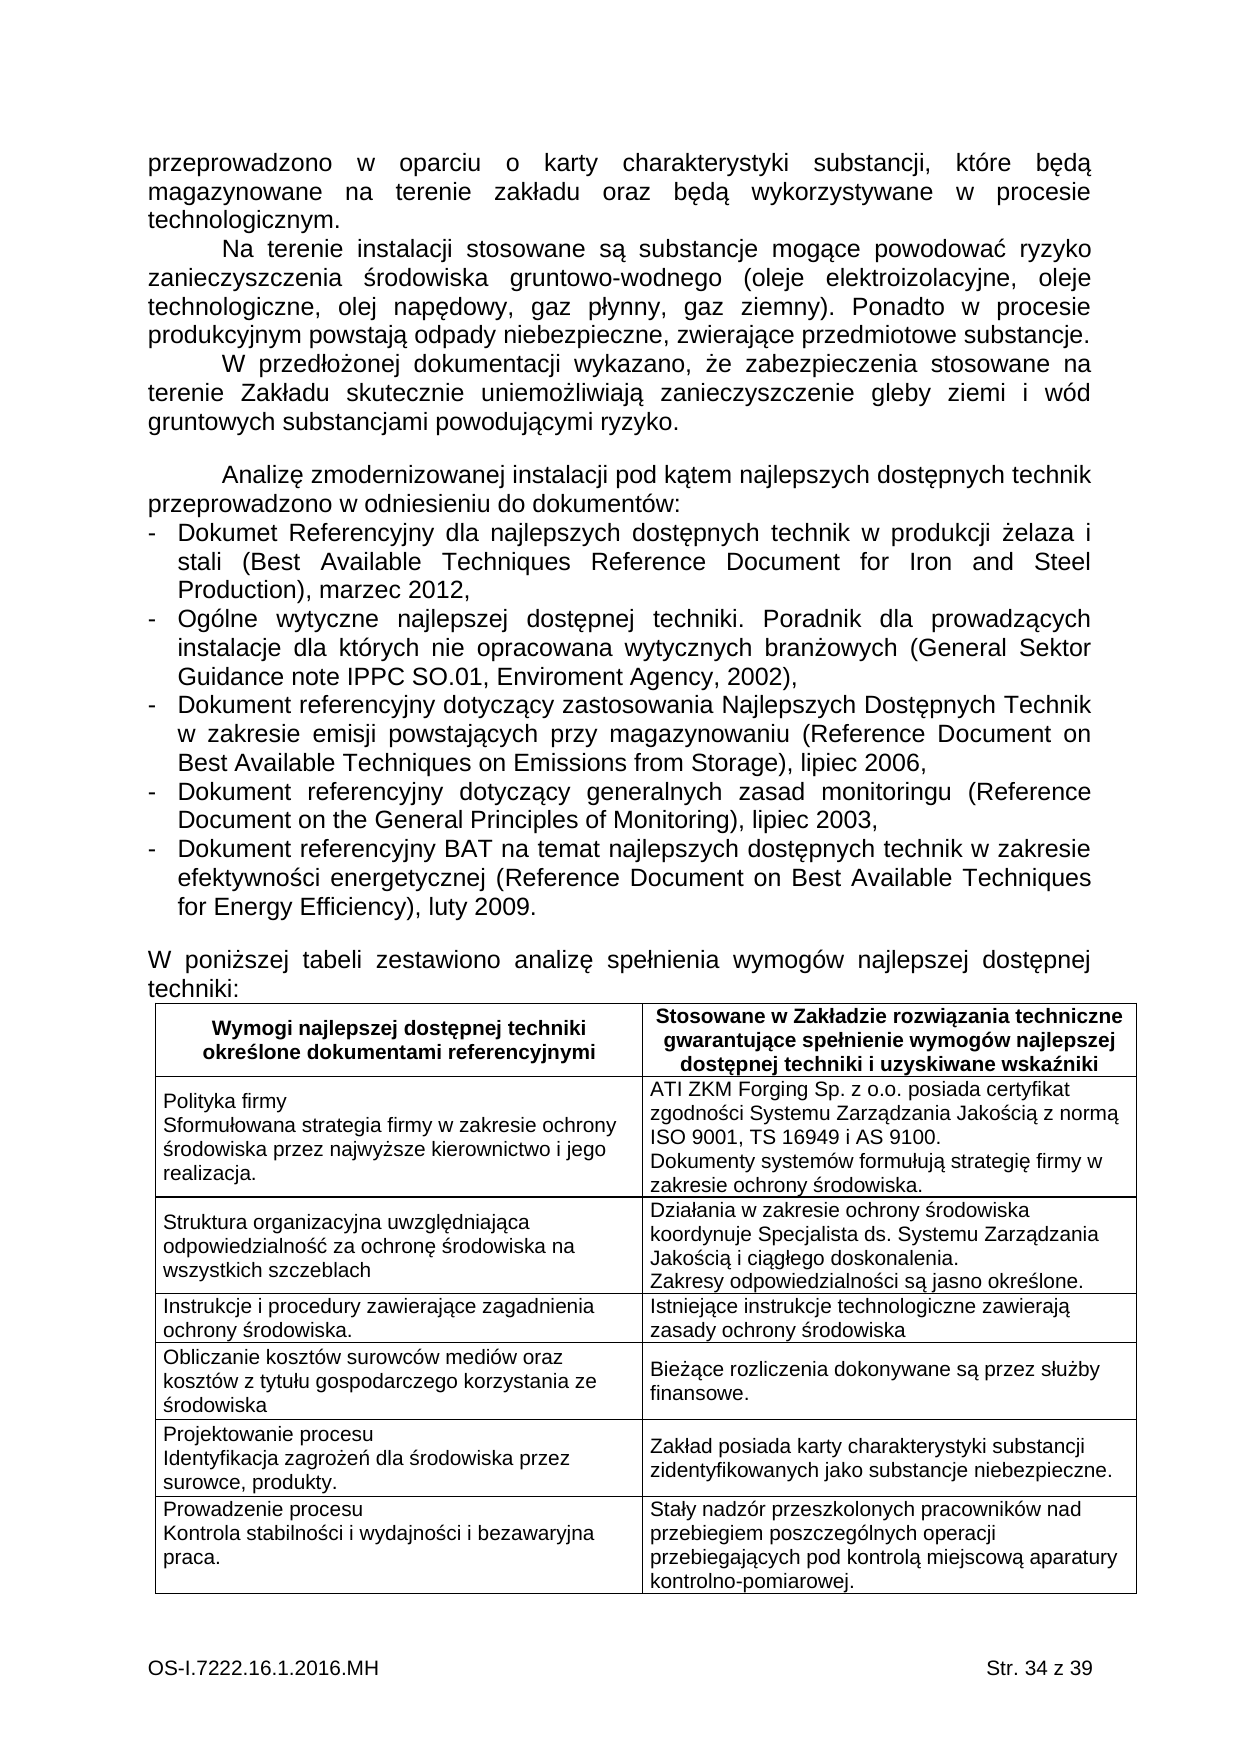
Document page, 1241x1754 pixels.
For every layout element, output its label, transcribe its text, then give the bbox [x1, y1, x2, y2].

text - Dokument referencyjny BAT na temat najlepszych dostępnych technik w zakresie efektywności energetycznej (Reference Document on Best Available Techniques for Energy Efficiency), luty 2009. [148, 834, 1092, 920]
table_cell Instrukcje i procedury zawierające zagadnienia ochrony środowiska. [156, 1294, 642, 1342]
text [148, 148, 1092, 234]
table_cell Działania w zakresie ochrony środowiska koordynuje Specjalista ds. Systemu Zarządzania Jakością i ciągłego doskonalenia. Zakresy odpowiedzialności są jasno określone. [643, 1198, 1136, 1293]
table_cell Zakład posiada karty charakterystyki substancji zidentyfikowanych jako substancje niebezpieczne. [643, 1420, 1136, 1496]
table_cell Projektowanie procesu Identyfikacja zagrożeń dla środowiska przez surowce, produkty. [156, 1420, 642, 1496]
table_cell ATI ZKM Forging Sp. z o.o. posiada certyfikat zgodności Systemu Zarządzania Jakością z normą ISO 9001, TS 16949 i AS 9100. Dokumenty systemów formułują strategię firmy w zakresie ochrony środowiska. [643, 1077, 1136, 1196]
text W przedłożonej dokumentacji wykazano, że zabezpieczenia stosowane na terenie Zakładu skutecznie uniemożliwiają zanieczyszczenie gleby ziemi i wód gruntowych substancjami powodującymi ryzyko. [148, 349, 1092, 435]
table_header Wymogi najlepszej dostępnej techniki określone dokumentami referencyjnymi [156, 1004, 642, 1076]
text Na terenie instalacji stosowane są substancje mogące powodować ryzyko zanieczyszczenia środowiska gruntowo-wodnego (oleje elektroizolacyjne, oleje technologiczne, olej napędowy, gaz płynny, gaz ziemny). Ponadto w procesie produkcyjnym powstają odpady niebezpieczne, zwierające przedmiotowe substancje. [148, 234, 1092, 349]
table_header Stosowane w Zakładzie rozwiązania techniczne gwarantujące spełnienie wymogów najlepszej dostępnej techniki i uzyskiwane wskaźniki [643, 1004, 1136, 1076]
text - Ogólne wytyczne najlepszej dostępnej techniki. Poradnik dla prowadzących instalacje dla których nie opracowana wytycznych branżowych (General Sektor Guidance note IPPC SO.01, Enviroment Agency, 2002), [148, 604, 1092, 690]
table_cell Istniejące instrukcje technologiczne zawierają zasady ochrony środowiska [643, 1294, 1136, 1342]
text - Dokumet Referencyjny dla najlepszych dostępnych technik w produkcji żelaza i stali (Best Available Techniques Reference Document for Iron and Steel Production), marzec 2012, [148, 518, 1092, 604]
text - Dokument referencyjny dotyczący generalnych zasad monitoringu (Reference Document on the General Principles of Monitoring), lipiec 2003, [148, 776, 1092, 834]
text W poniższej tabeli zestawiono analizę spełnienia wymogów najlepszej dostępnej techniki: [148, 945, 1092, 1003]
table_cell Prowadzenie procesu Kontrola stabilności i wydajności i bezawaryjna praca. [156, 1497, 642, 1593]
table_cell Struktura organizacyjna uwzględniająca odpowiedzialność za ochronę środowiska na wszystkich szczeblach [156, 1198, 642, 1293]
table_cell Bieżące rozliczenia dokonywane są przez służby finansowe. [643, 1343, 1136, 1419]
table_cell Obliczanie kosztów surowców mediów oraz kosztów z tytułu gospodarczego korzystania ze środowiska [156, 1343, 642, 1419]
text - Dokument referencyjny dotyczący zastosowania Najlepszych Dostępnych Technik w zakresie emisji powstających przy magazynowaniu (Reference Document on Best Available Techniques on Emissions from Storage), lipiec 2006, [148, 690, 1092, 776]
table_cell Polityka firmy Sformułowana strategia firmy w zakresie ochrony środowiska przez najwyższe kierownictwo i jego realizacja. [156, 1077, 642, 1196]
text Analizę zmodernizowanej instalacji pod kątem najlepszych dostępnych technik przeprowadzono w odniesieniu do dokumentów: [148, 460, 1092, 518]
